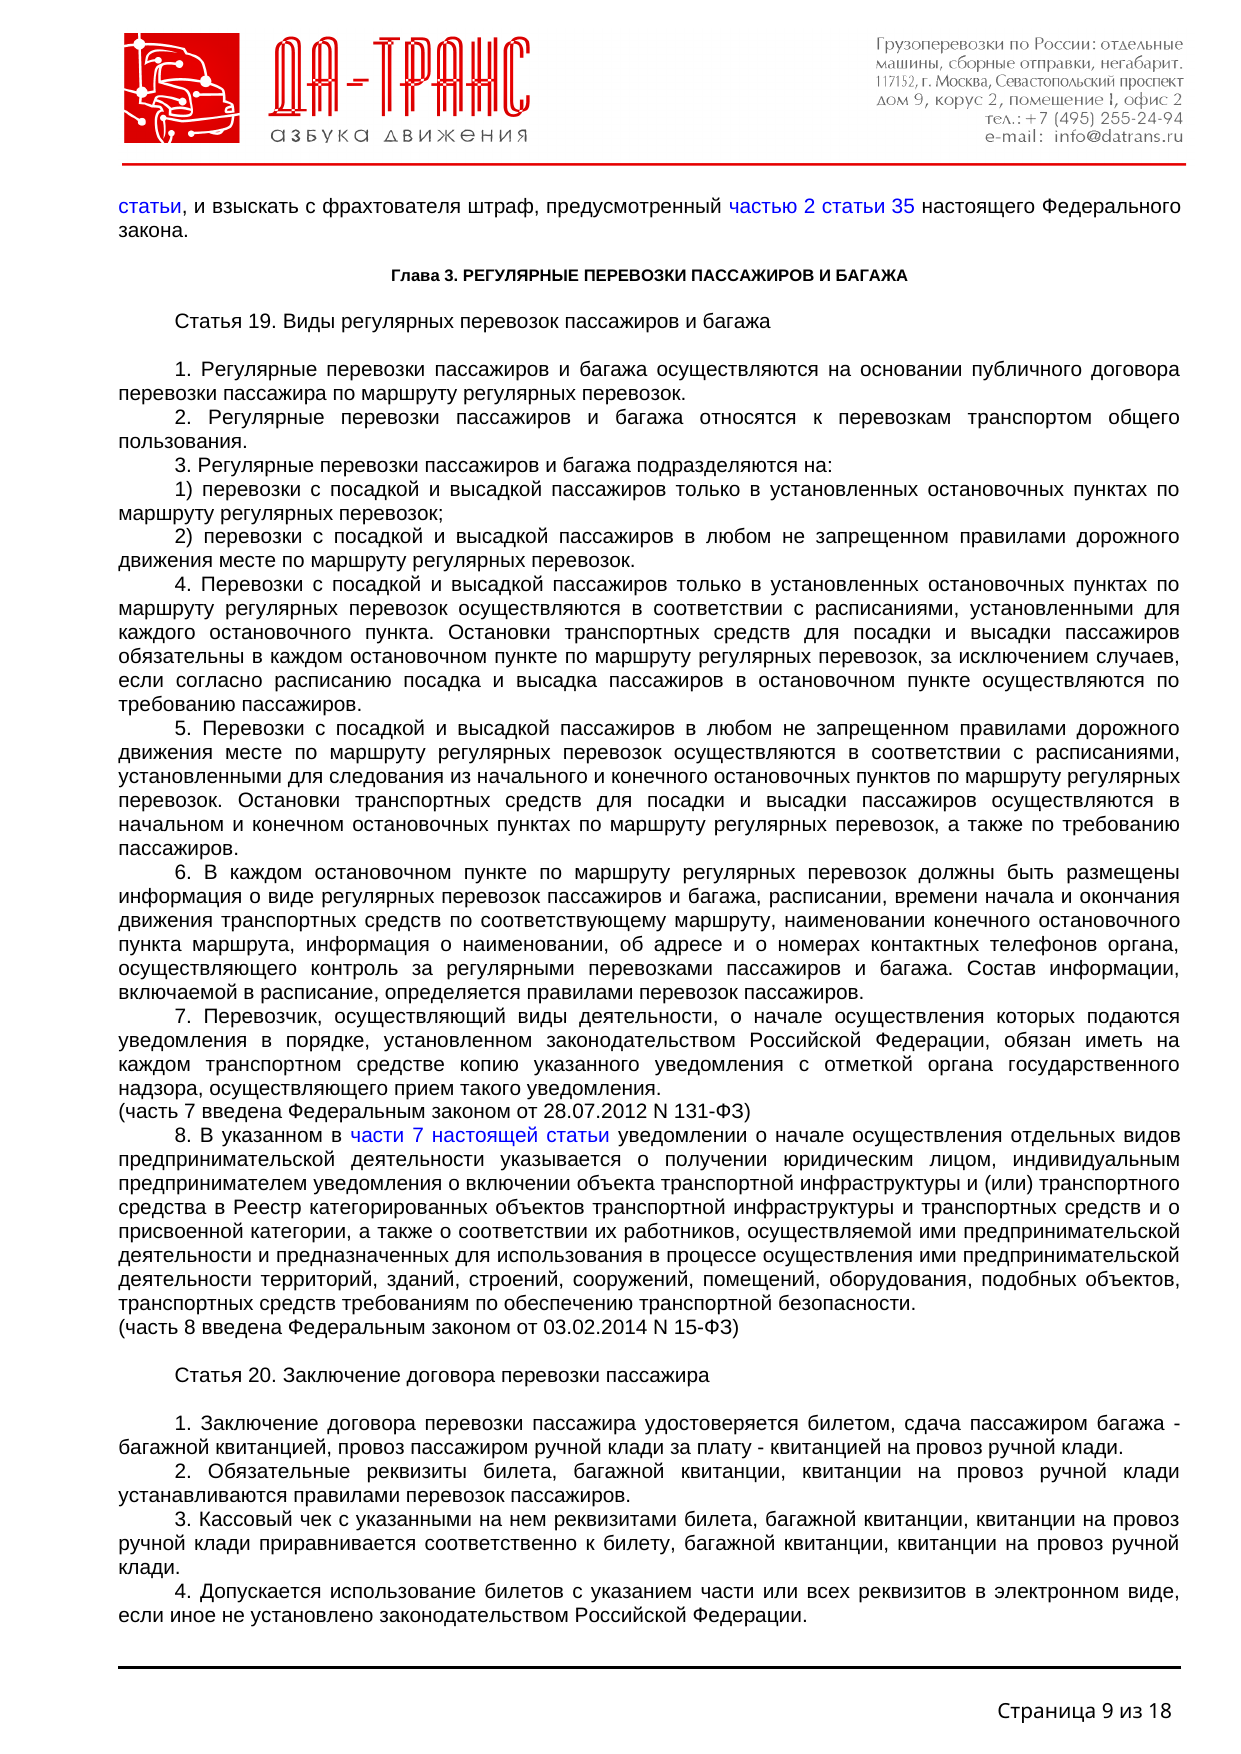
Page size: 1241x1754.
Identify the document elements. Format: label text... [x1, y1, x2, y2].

text 1) перевозки с посадкой и высадкой пассажиров только в установленных остановочных пунктах по маршруту регулярных перевозок; [118, 476, 1181, 524]
text Глава 3. РЕГУЛЯРНЫЕ ПЕРЕВОЗКИ ПАССАЖИРОВ И БАГАЖА [118, 266, 1181, 285]
text 6. В каждом остановочном пункте по маршруту регулярных перевозок должны быть размещены информация о виде регулярных перевозок пассажиров и багажа, расписании, времени начала и окончания движения транспортных средств по соответствующему маршруту, наименовании конечного остановочного пункта маршрута, информация о наименовании, об адресе и о номерах контактных телефонов органа, осуществляющего контроль за регулярными перевозками пассажиров и багажа. Состав информации, включаемой в расписание, определяется правилами перевозок пассажиров. [118, 860, 1181, 1003]
text 8. В указанном в части 7 настоящей статьи уведомлении о начале осуществления отдельных видов предпринимательской деятельности указывается о получении юридическим лицом, индивидуальным предпринимателем уведомления о включении объекта транспортной инфраструктуры и (или) транспортного средства в Реестр категорированных объектов транспортной инфраструктуры и транспортных средств и о присвоенной категории, а также о соответствии их работников, осуществляемой ими предпринимательской деятельности и предназначенных для использования в процессе осуществления ими предпринимательской деятельности территорий, зданий, строений, сооружений, помещений, оборудования, подобных объектов, транспортных средств требованиям по обеспечению транспортной безопасности. [118, 1123, 1181, 1315]
text 5. Перевозки с посадкой и высадкой пассажиров в любом не запрещенном правилами дорожного движения месте по маршруту регулярных перевозок осуществляются в соответствии с расписаниями, установленными для следования из начального и конечного остановочных пунктов по маршруту регулярных перевозок. Остановки транспортных средств для посадки и высадки пассажиров осуществляются в начальном и конечном остановочных пунктах по маршруту регулярных перевозок, а также по требованию пассажиров. [118, 716, 1181, 860]
text Статья 19. Виды регулярных перевозок пассажиров и багажа [118, 309, 1181, 333]
text 7. Перевозчик, осуществляющий виды деятельности, о начале осуществления которых подаются уведомления в порядке, установленном законодательством Российской Федерации, обязан иметь на каждом транспортном средстве копию указанного уведомления с отметкой органа государственного надзора, осуществляющего прием такого уведомления. [118, 1003, 1181, 1099]
text 1. Регулярные перевозки пассажиров и багажа осуществляются на основании публичного договора перевозки пассажира по маршруту регулярных перевозок. [118, 357, 1181, 404]
text (часть 8 введена Федеральным законом от 03.02.2014 N 15-ФЗ) [118, 1315, 1181, 1339]
picture [118, 28, 1196, 166]
text 2. Регулярные перевозки пассажиров и багажа относятся к перевозкам транспортом общего пользования. [118, 404, 1181, 452]
text 4. Допускается использование билетов с указанием части или всех реквизитов в электронном виде, если иное не установлено законодательством Российской Федерации. [118, 1578, 1181, 1626]
text 3. Кассовый чек с указанными на нем реквизитами билета, багажной квитанции, квитанции на провоз ручной клади приравнивается соответственно к билету, багажной квитанции, квитанции на провоз ручной клади. [118, 1507, 1181, 1578]
text (часть 7 введена Федеральным законом от 28.07.2012 N 131-ФЗ) [118, 1099, 1181, 1123]
text 3. Регулярные перевозки пассажиров и багажа подразделяются на: [118, 452, 1181, 476]
text 2) перевозки с посадкой и высадкой пассажиров в любом не запрещенном правилами дорожного движения месте по маршруту регулярных перевозок. [118, 524, 1181, 572]
text Статья 20. Заключение договора перевозки пассажира [118, 1363, 1181, 1387]
text 1. Заключение договора перевозки пассажира удостоверяется билетом, сдача пассажиром багажа - багажной квитанцией, провоз пассажиром ручной клади за плату - квитанцией на провоз ручной клади. [118, 1411, 1181, 1459]
text 2. Обязательные реквизиты билета, багажной квитанции, квитанции на провоз ручной клади устанавливаются правилами перевозок пассажиров. [118, 1459, 1181, 1507]
text 4. Перевозки с посадкой и высадкой пассажиров только в установленных остановочных пунктах по маршруту регулярных перевозок осуществляются в соответствии с расписаниями, установленными для каждого остановочного пункта. Остановки транспортных средств для посадки и высадки пассажиров обязательны в каждом остановочном пункте по маршруту регулярных перевозок, за исключением случаев, если согласно расписанию посадка и высадка пассажиров в остановочном пункте осуществляются по требованию пассажиров. [118, 572, 1181, 716]
